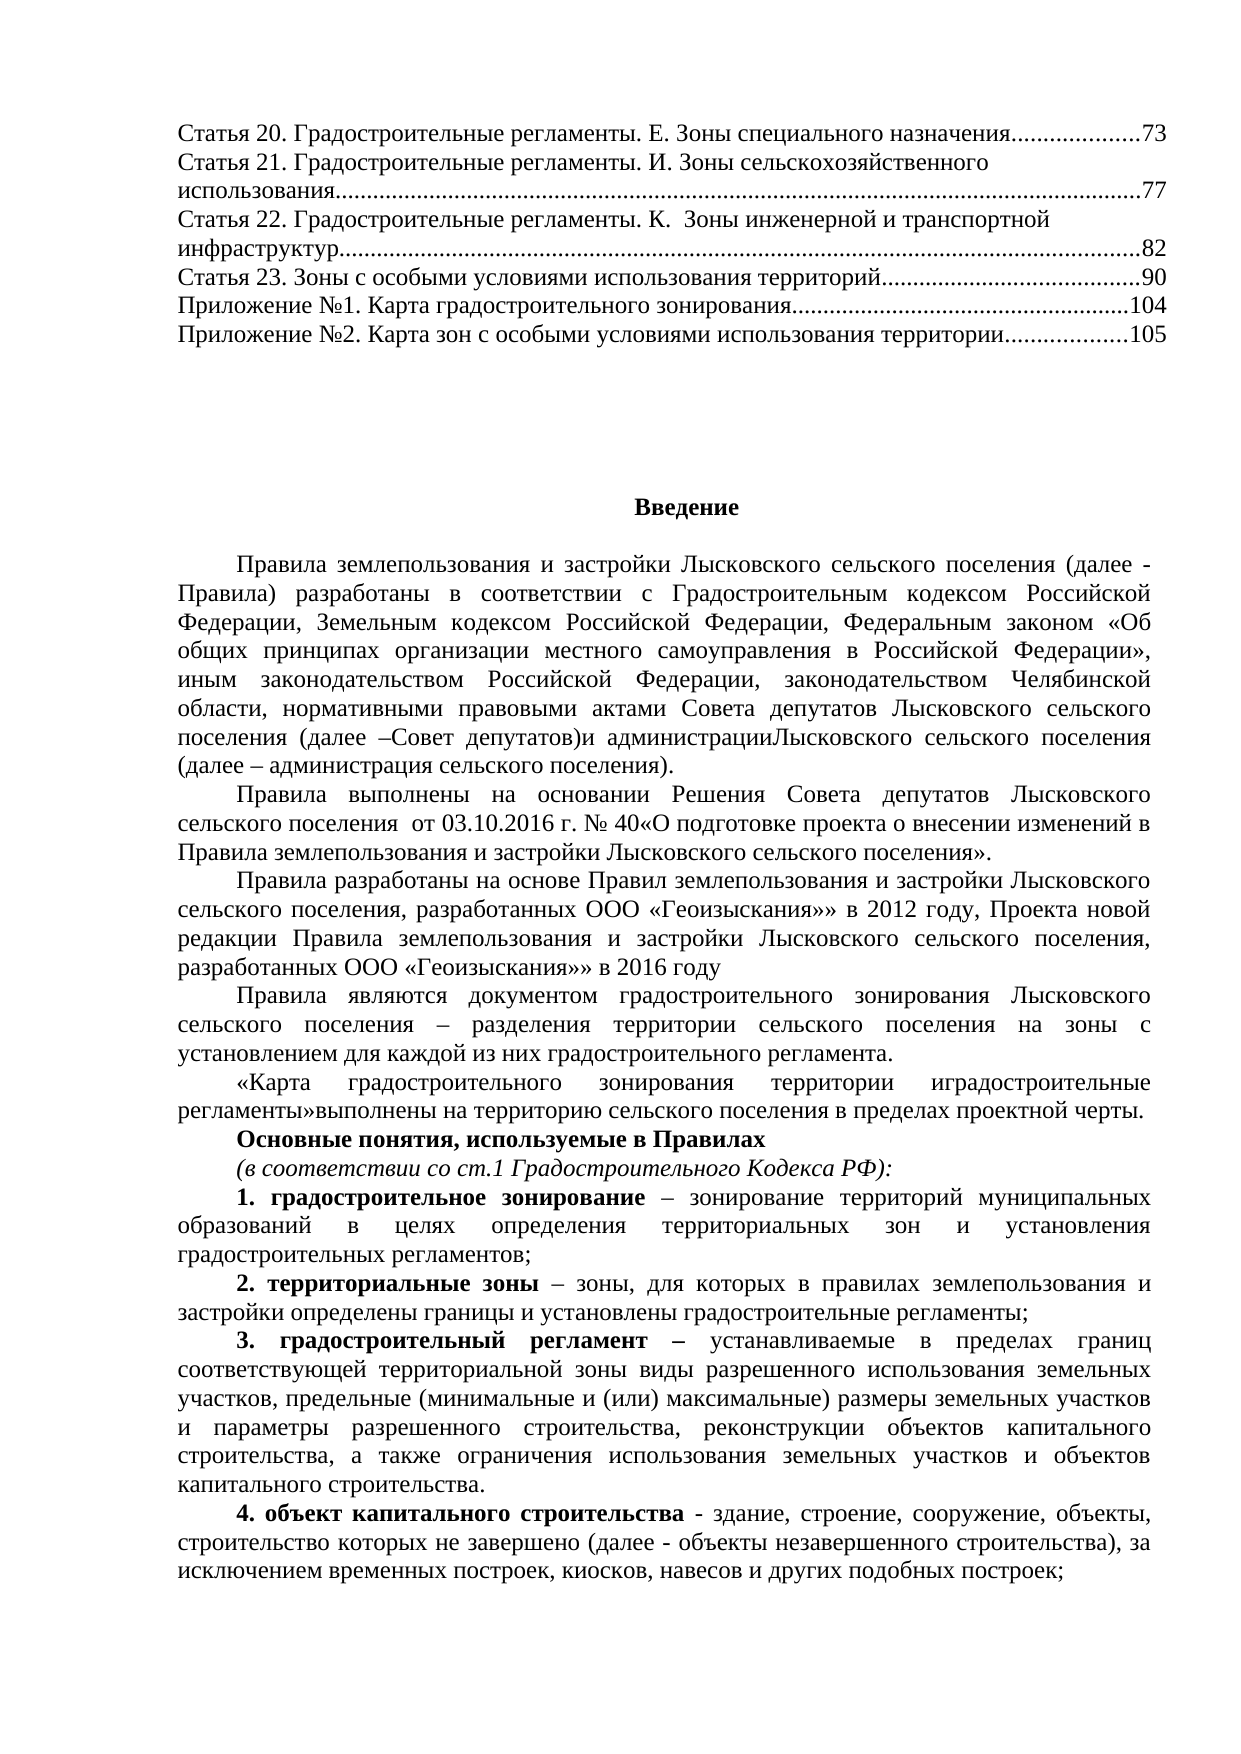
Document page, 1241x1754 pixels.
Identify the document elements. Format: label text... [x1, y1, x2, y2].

text 4. объект капитального строительства - здание, строение, сооружение, объекты, строительство которых не завершено (далее - объекты незавершенного строительства), за исключением временных построек, киосков, навесов и других подобных построек; [177, 1498, 1152, 1584]
text Правила землепользования и застройки Лысковского сельского поселения (далее - Правила) разработаны в соответствии с Градостроительным кодексом Российской Федерации, Земельным кодексом Российской Федерации, Федеральным законом «Об общих принципах организации местного самоуправления в Российской Федерации», иным законодательством Российской Федерации, законодательством Челябинской области, нормативными правовыми актами Совета депутатов Лысковского сельского поселения (далее –Совет депутатов)и администрацииЛысковского сельского поселения (далее – администрация сельского поселения). [177, 549, 1152, 779]
text Статья 22. Градостроительные регламенты. К. Зоны инженерной и транспортной инфраструктур 82 [177, 204, 1137, 262]
text 1. градостроительное зонирование – зонирование территорий муниципальных образований в целях определения территориальных зон и установления градостроительных регламентов; [177, 1182, 1152, 1268]
text Приложение №2. Карта зон с особыми условиями использования территории 105 [177, 319, 1137, 348]
text (в соответствии со ст.1 Градостроительного Кодекса РФ): [177, 1153, 1152, 1182]
text Статья 21. Градостроительные регламенты. И. Зоны сельскохозяйственного использования 77 [177, 147, 1137, 204]
text Правила являются документом градостроительного зонирования Лысковского сельского поселения – разделения территории сельского поселения на зоны с установлением для каждой из них градостроительного регламента. [177, 981, 1152, 1067]
text Основные понятия, используемые в Правилах [177, 1124, 1152, 1153]
text 2. территориальные зоны – зоны, для которых в правилах землепользования и застройки определены границы и установлены градостроительные регламенты; [177, 1268, 1152, 1326]
text Приложение №1. Карта градостроительного зонирования 104 [177, 291, 1137, 319]
text Правила выполнены на основании Решения Совета депутатов Лысковского сельского поселения от 03.10.2016 г. № 40«О подготовке проекта о внесении изменений в Правила землепользования и застройки Лысковского сельского поселения». [177, 779, 1152, 866]
text Статья 20. Градостроительные регламенты. Е. Зоны специального назначения 73 [177, 118, 1137, 147]
text 3. градостроительный регламент – устанавливаемые в пределах границ соответствующей территориальной зоны виды разрешенного использования земельных участков, предельные (минимальные и (или) максимальные) размеры земельных участков и параметры разрешенного строительства, реконструкции объектов капитального строительства, а также ограничения использования земельных участков и объектов капитального строительства. [177, 1326, 1152, 1498]
text «Карта градостроительного зонирования территории иградостроительные регламенты»выполнены на территорию сельского поселения в пределах проектной черты. [177, 1067, 1152, 1124]
text Правила разработаны на основе Правил землепользования и застройки Лысковского сельского поселения, разработанных ООО «Геоизыскания»» в 2012 году, Проекта новой редакции Правила землепользования и застройки Лысковского сельского поселения, разработанных ООО «Геоизыскания»» в 2016 году [177, 866, 1152, 981]
text Статья 23. Зоны с особыми условиями использования территорий 90 [177, 262, 1137, 291]
text Введение [177, 492, 1137, 521]
